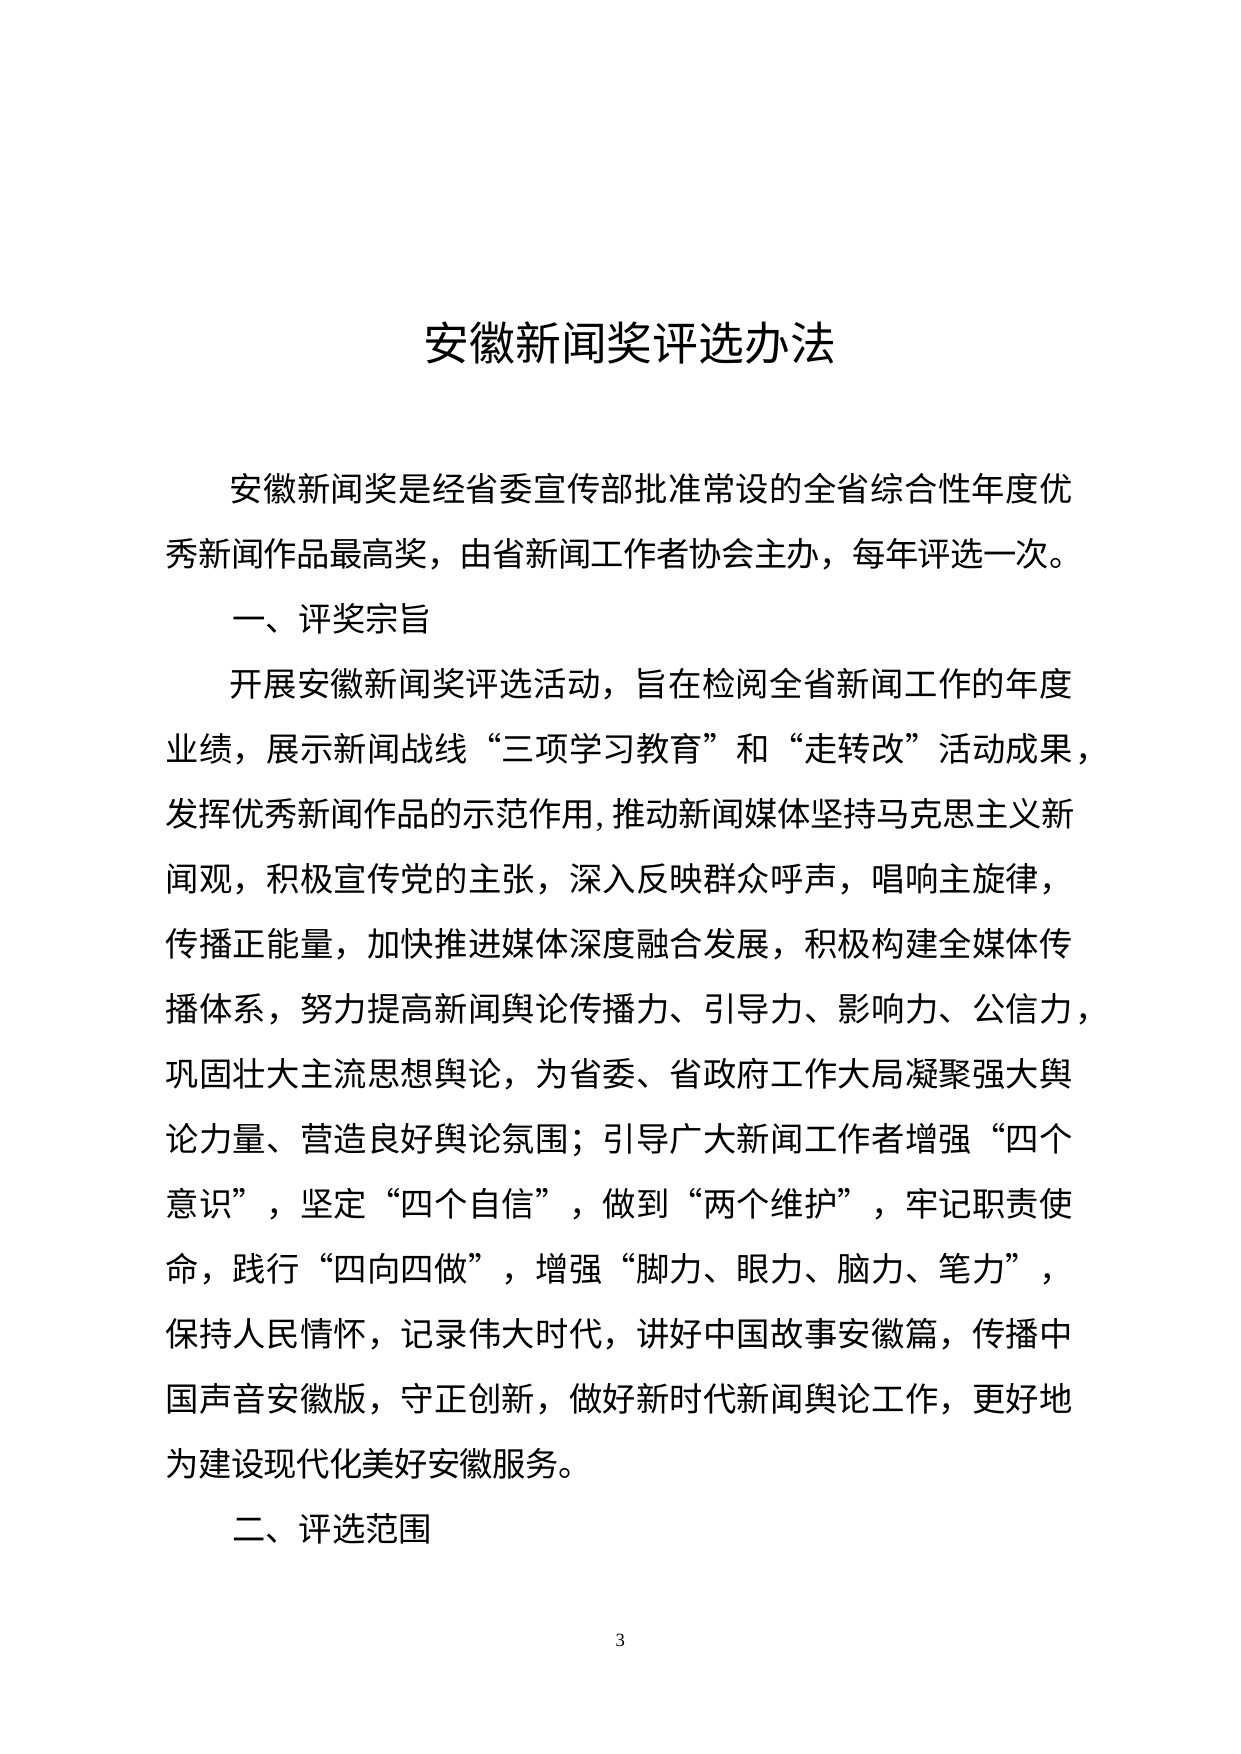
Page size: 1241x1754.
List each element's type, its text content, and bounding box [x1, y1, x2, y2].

text 二、评选范围 [165, 1494, 1075, 1559]
text 安徽新闻奖评选办法 [165, 292, 991, 389]
text 一、评奖宗旨 [165, 584, 1075, 649]
text 开展安徽新闻奖评选活动，旨在检阅全省新闻工作的年度业绩，展示新闻战线“三项学习教育”和“走转改”活动成果，发挥优秀新闻作品的示范作用, 推动新闻媒体坚持马克思主义新闻观，积极宣传党的主张，深入反映群众呼声，唱响主旋律，传播正能量，加快推进媒体深度融合发展，积极构建全媒体传播体系，努力提高新闻舆论传播力、引导力、影响力、公信力，巩固壮大主流思想舆论，为省委、省政府工作大局凝聚强大舆论力量、营造良好舆论氛围；引导广大新闻工作者增强“四个意识”，坚定“四个自信”，做到“两个维护”，牢记职责使命，践行“四向四做”，增强“脚力、眼力、脑力、笔力”，保持人民情怀，记录伟大时代，讲好中国故事安徽篇，传播中国声音安徽版，守正创新，做好新时代新闻舆论工作，更好地为建设现代化美好安徽服务。 [165, 649, 1075, 1494]
text 安徽新闻奖是经省委宣传部批准常设的全省综合性年度优秀新闻作品最高奖，由省新闻工作者协会主办，每年评选一次。 [165, 454, 1075, 584]
